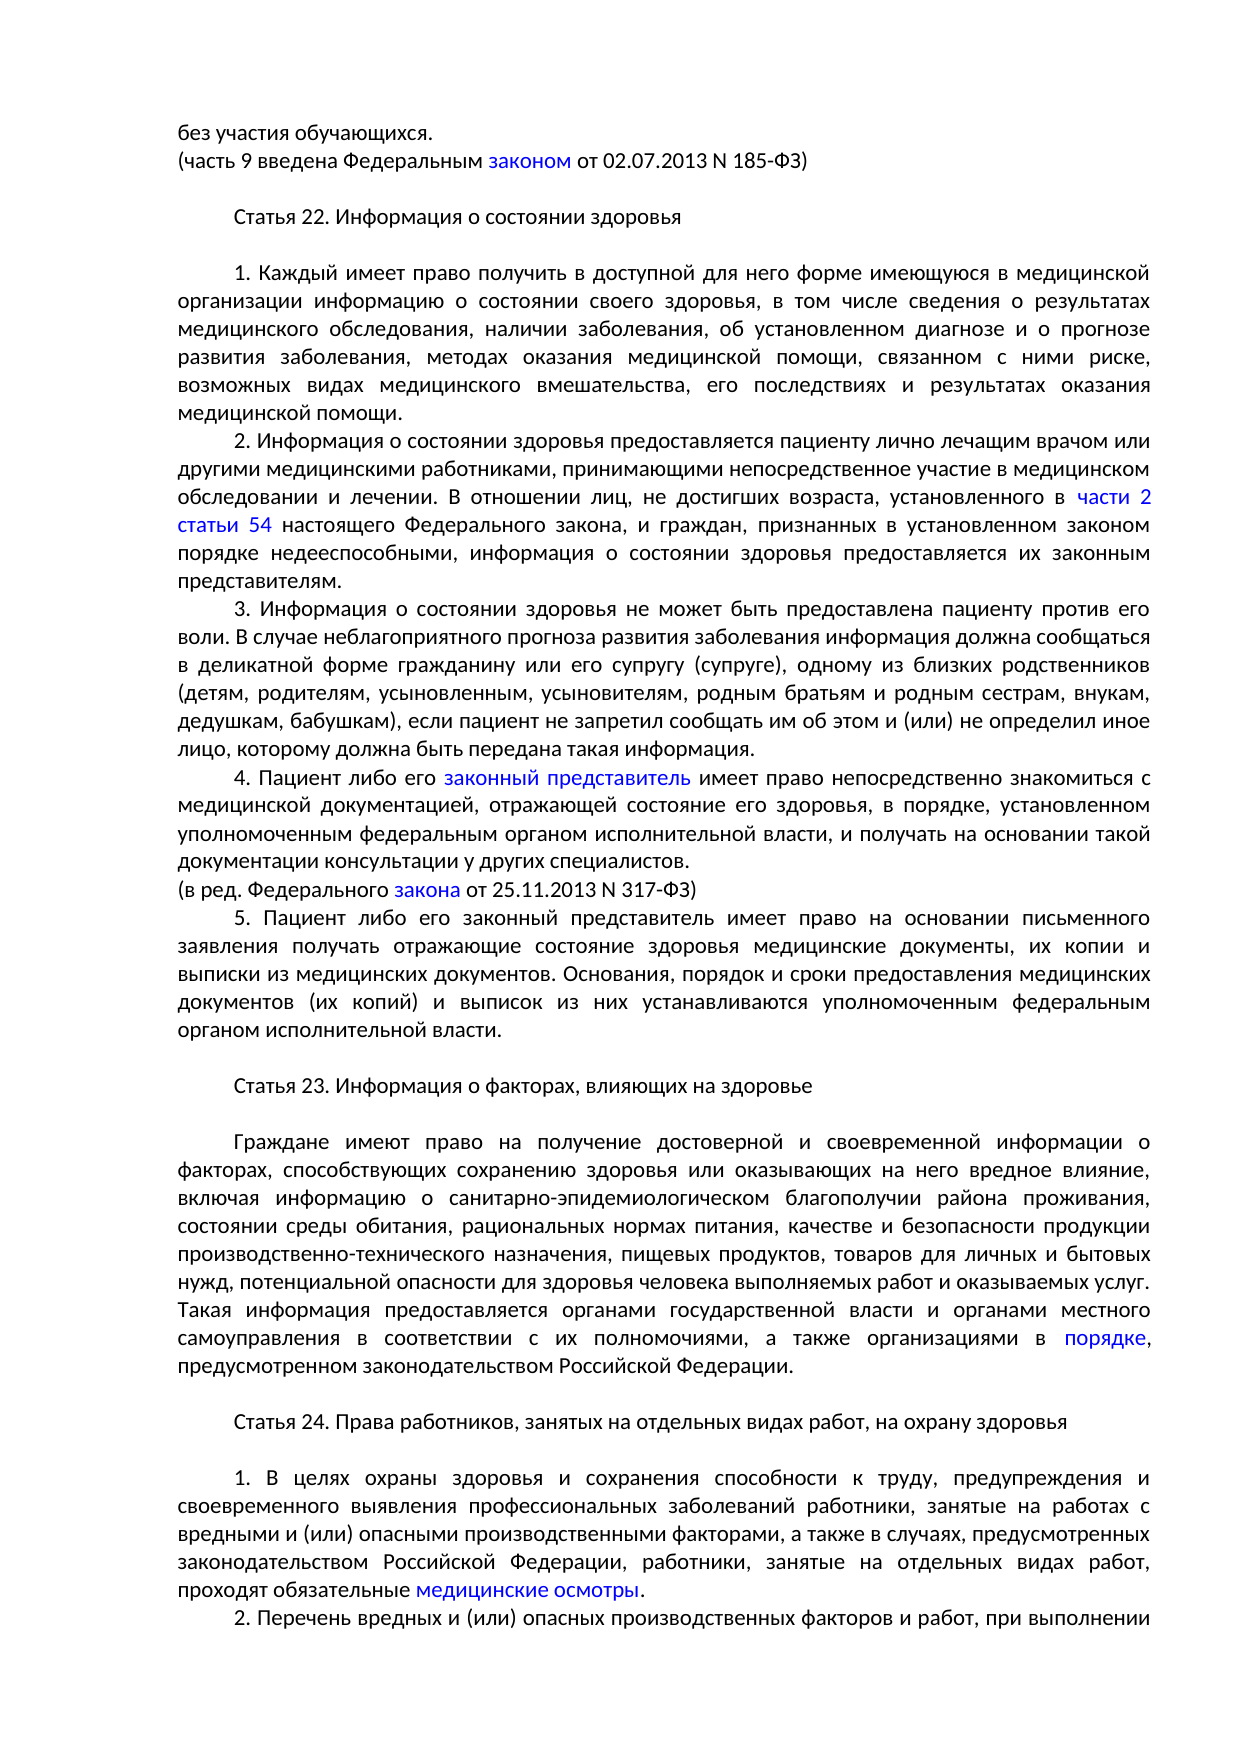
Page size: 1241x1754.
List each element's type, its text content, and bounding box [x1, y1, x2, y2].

text Статья 23. Информация о факторах, влияющих на здоровье [177, 1071, 1152, 1099]
text Статья 24. Права работников, занятых на отдельных видах работ, на охрану здоровья [177, 1407, 1152, 1435]
text 2. Информация о состоянии здоровья предоставляется пациенту лично лечащим врачом или другими медицинскими работниками, принимающими непосредственное участие в медицинском обследовании и лечении. В отношении лиц, не достигших возраста, установленного в части 2 статьи 54 настоящего Федерального закона, и граждан, признанных в установленном законом порядке недееспособными, информация о состоянии здоровья предоставляется их законным представителям. [177, 426, 1152, 594]
text (часть 9 введена Федеральным законом от 02.07.2013 N 185-ФЗ) [177, 146, 1152, 174]
text Статья 22. Информация о состоянии здоровья [177, 202, 1152, 230]
text 5. Пациент либо его законный представитель имеет право на основании письменного заявления получать отражающие состояние здоровья медицинские документы, их копии и выписки из медицинских документов. Основания, порядок и сроки предоставления медицинских документов (их копий) и выписок из них устанавливаются уполномоченным федеральным органом исполнительной власти. [177, 903, 1152, 1043]
text 4. Пациент либо его законный представитель имеет право непосредственно знакомиться с медицинской документацией, отражающей состояние его здоровья, в порядке, установленном уполномоченным федеральным органом исполнительной власти, и получать на основании такой документации консультации у других специалистов. [177, 763, 1152, 875]
text Граждане имеют право на получение достоверной и своевременной информации о факторах, способствующих сохранению здоровья или оказывающих на него вредное влияние, включая информацию о санитарно-эпидемиологическом благополучии района проживания, состоянии среды обитания, рациональных нормах питания, качестве и безопасности продукции производственно-технического назначения, пищевых продуктов, товаров для личных и бытовых нужд, потенциальной опасности для здоровья человека выполняемых работ и оказываемых услуг. Такая информация предоставляется органами государственной власти и органами местного самоуправления в соответствии с их полномочиями, а также организациями в порядке, предусмотренном законодательством Российской Федерации. [177, 1127, 1152, 1379]
text 1. Каждый имеет право получить в доступной для него форме имеющуюся в медицинской организации информацию о состоянии своего здоровья, в том числе сведения о результатах медицинского обследования, наличии заболевания, об установленном диагнозе и о прогнозе развития заболевания, методах оказания медицинской помощи, связанном с ними риске, возможных видах медицинского вмешательства, его последствиях и результатах оказания медицинской помощи. [177, 258, 1152, 426]
text 3. Информация о состоянии здоровья не может быть предоставлена пациенту против его воли. В случае неблагоприятного прогноза развития заболевания информация должна сообщаться в деликатной форме гражданину или его супругу (супруге), одному из близких родственников (детям, родителям, усыновленным, усыновителям, родным братьям и родным сестрам, внукам, дедушкам, бабушкам), если пациент не запретил сообщать им об этом и (или) не определил иное лицо, которому должна быть передана такая информация. [177, 594, 1152, 763]
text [177, 1603, 1152, 1631]
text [177, 118, 1152, 146]
text (в ред. Федерального закона от 25.11.2013 N 317-ФЗ) [177, 875, 1152, 903]
text 1. В целях охраны здоровья и сохранения способности к труду, предупреждения и своевременного выявления профессиональных заболеваний работники, занятые на работах с вредными и (или) опасными производственными факторами, а также в случаях, предусмотренных законодательством Российской Федерации, работники, занятые на отдельных видах работ, проходят обязательные медицинские осмотры. [177, 1463, 1152, 1603]
